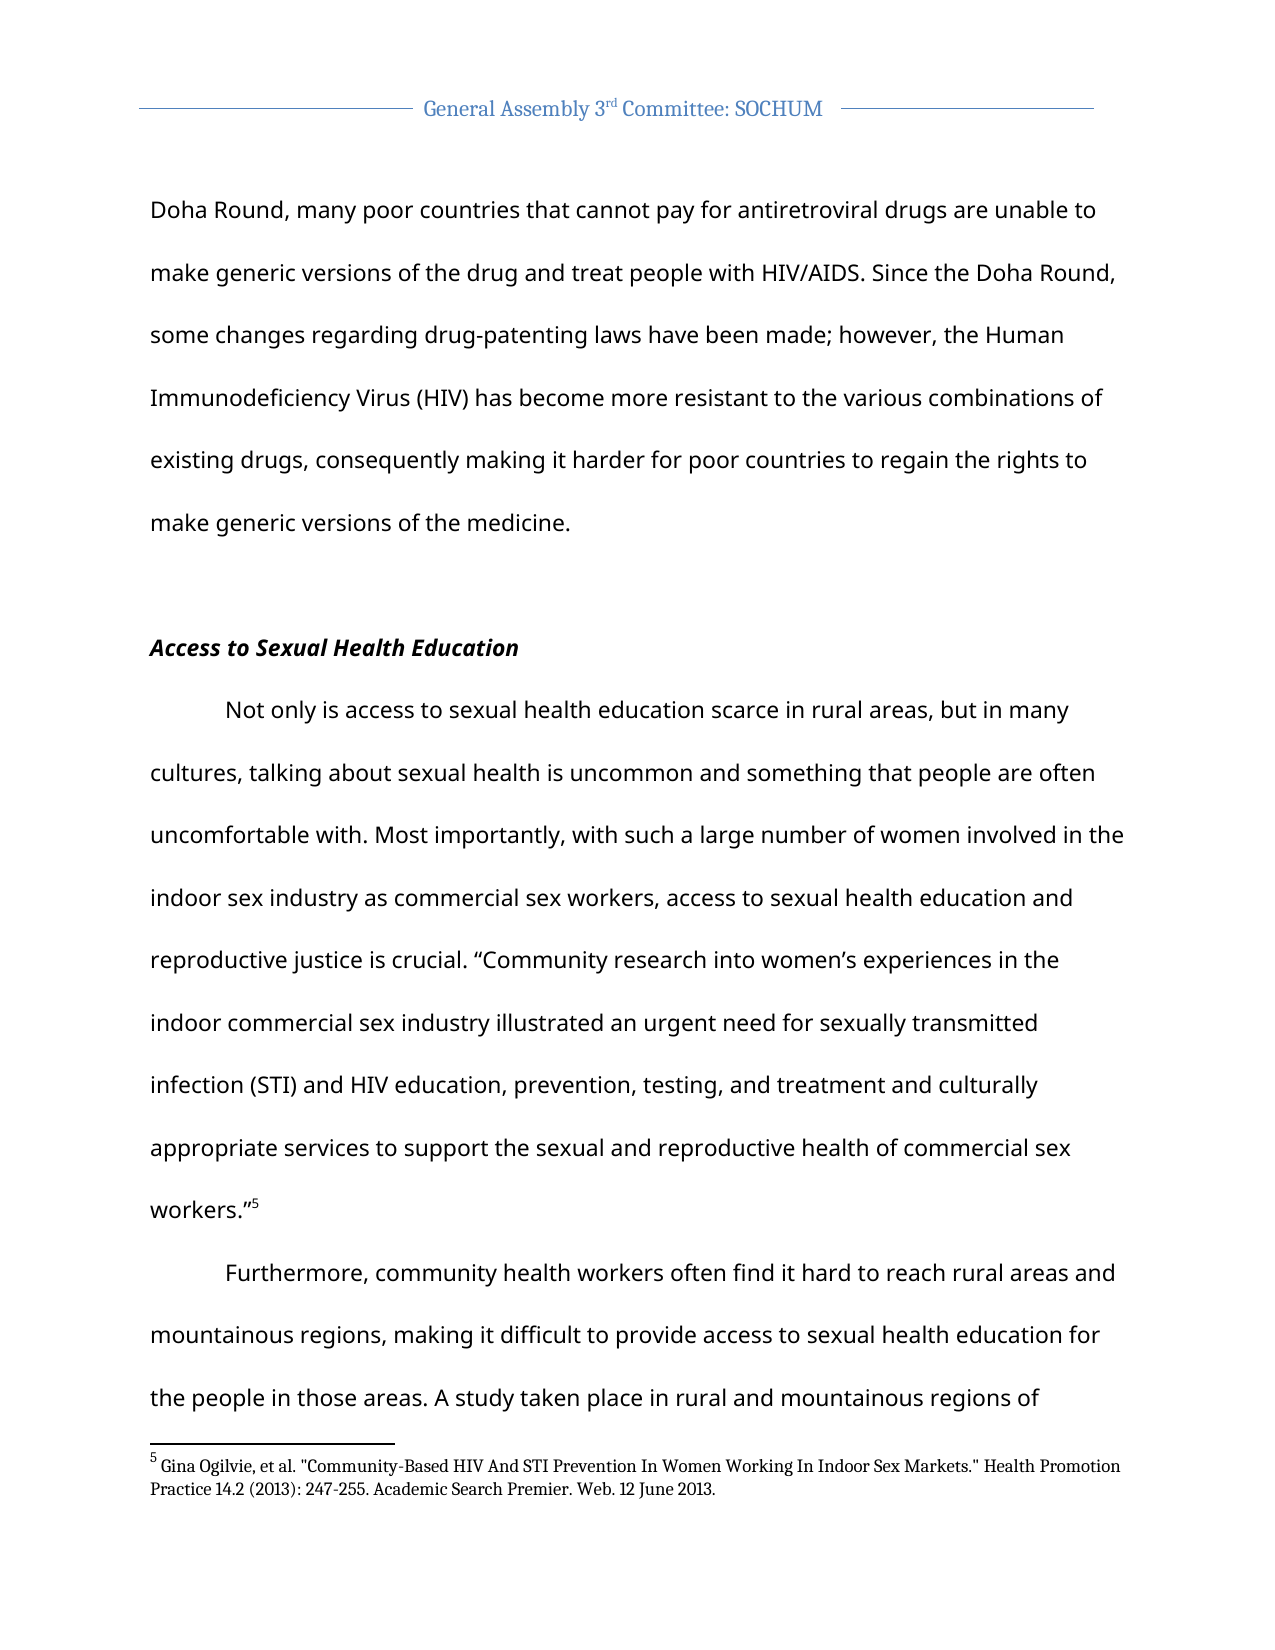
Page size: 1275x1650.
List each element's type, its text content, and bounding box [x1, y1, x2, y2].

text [150, 150, 1125, 538]
text Not only access to sexual health education scarce in rural areas, but in many cultures, talking about sexual health is uncommon and something that people are often uncomfortable with. Most importantly, with such a large number of women involved in the indoor sex industry as commercial sex workers, access to sexual health education and reproductive justice is crucial. “Community research into women’s experiences in the indoor commercial sex industry illustrated an urgent need for sexually transmitted infection (STI) and HIV education, prevention, testing, and treatment and culturally appropriate services to support the sexual and reproductive health of commercial sex workers.” [150, 694, 1125, 1226]
text Access to Sexual Health Education [150, 632, 1125, 663]
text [150, 1257, 1125, 1413]
